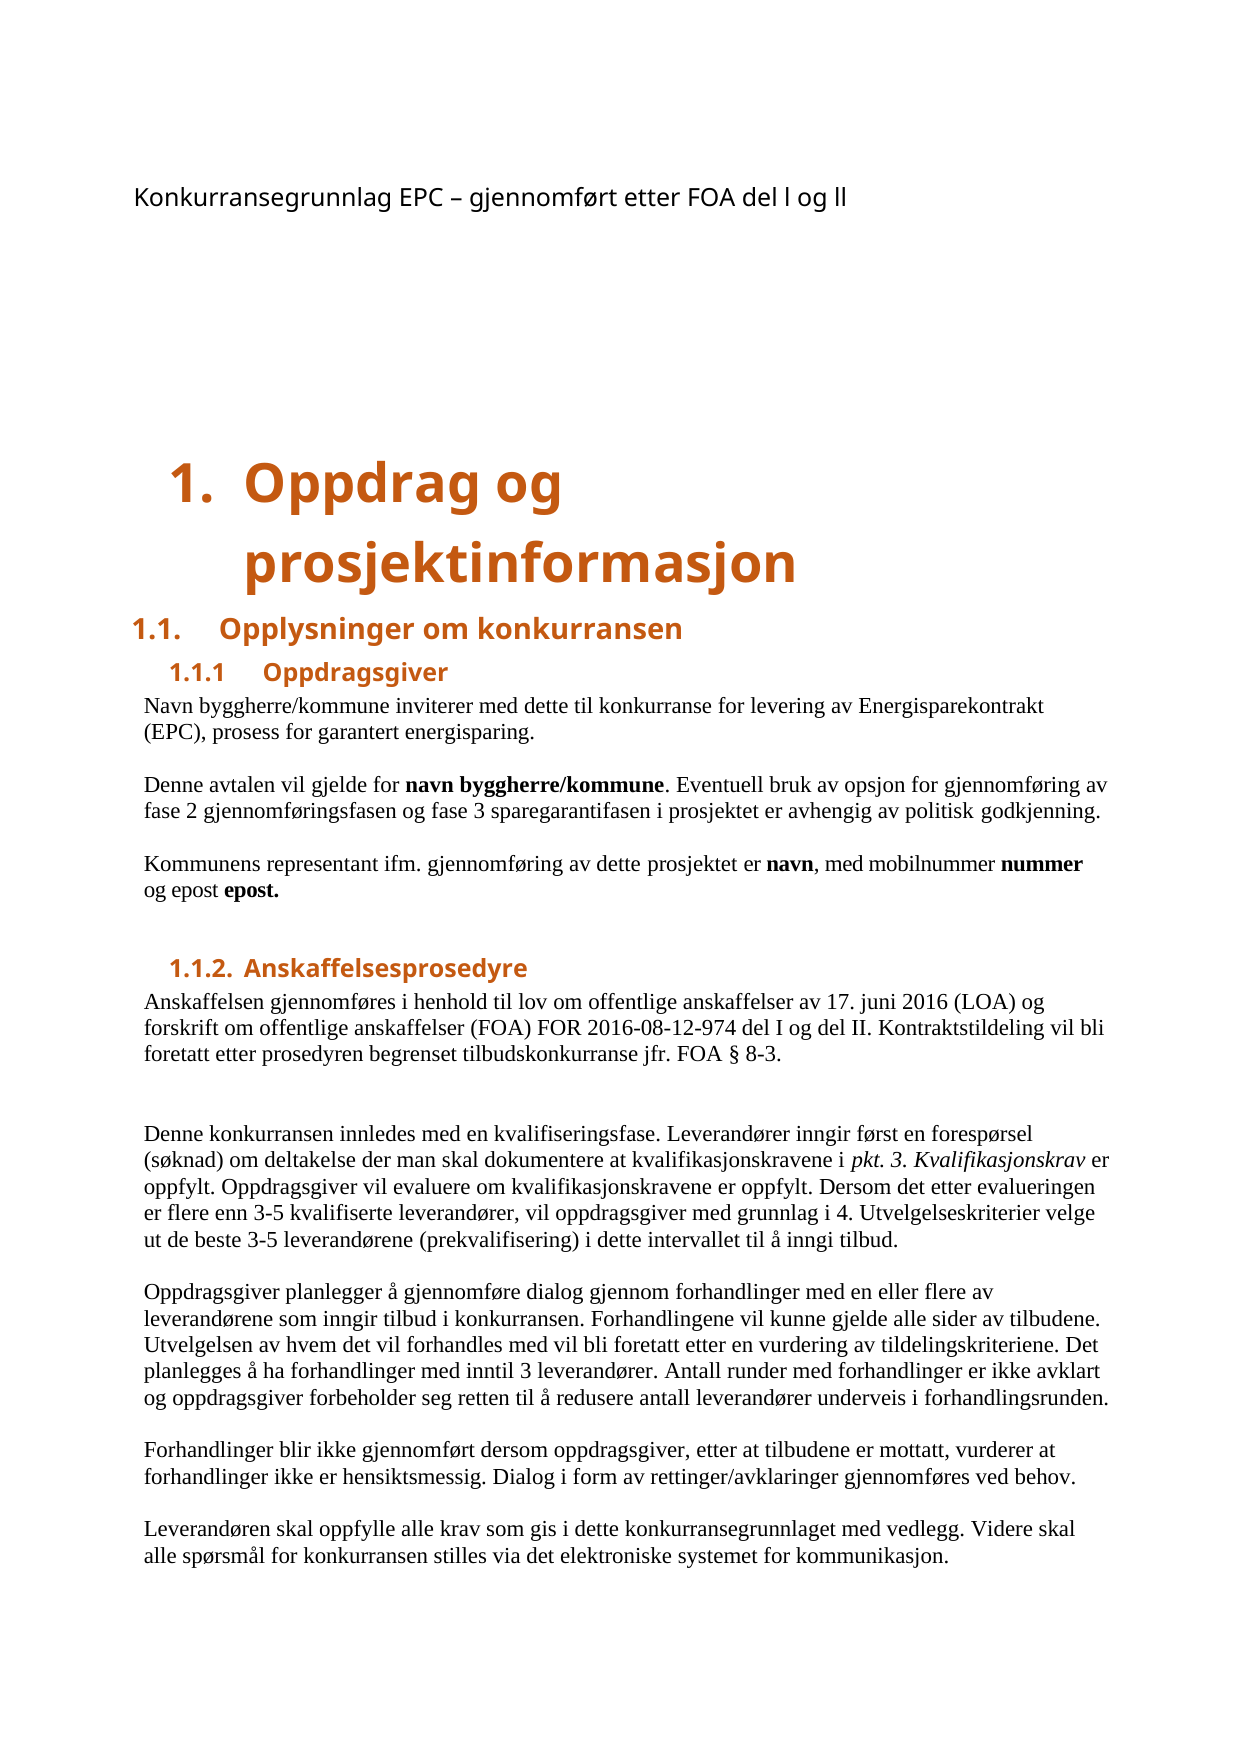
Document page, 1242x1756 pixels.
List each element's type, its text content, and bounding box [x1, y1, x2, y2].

text Oppdragsgiver planlegger å gjennomføre dialog gjennom forhandlinger med en eller flere av leverandørene som inngir tilbud i konkurransen. Forhandlingene vil kunne gjelde alle sider av tilbudene. Utvelgelsen av hvem det vil forhandles med vil bli foretatt etter en vurdering av tildelingskriteriene. Det planlegges å ha forhandlinger med inntil 3 leverandører. Antall runder med forhandlinger er ikke avklart og oppdragsgiver forbeholder seg retten til å redusere antall leverandører underveis i forhandlingsrunden. [143, 1278, 1110, 1410]
subtitle Oppdrag og prosjektinformasjon [169, 445, 1110, 598]
text Kommunens representant ifm. gjennomføring av dette prosjektet er navn, med mobilnummer nummer og epost epost. [143, 850, 1110, 903]
subtitle Opplysninger om konkurransen [131, 608, 1110, 648]
text Leverandøren skal oppfylle alle krav som gis i dette konkurransegrunnlaget med vedlegg. Videre skal alle spørsmål for konkurransen stilles via det elektroniske systemet for kommunikasjon. [143, 1516, 1110, 1568]
subtitle Oppdragsgiver [169, 655, 1110, 689]
text Forhandlinger blir ikke gjennomført dersom oppdragsgiver, etter at tilbudene er mottatt, vurderer at forhandlinger ikke er hensiktsmessig. Dialog i form av rettinger/avklaringer gjennomføres ved behov. [143, 1436, 1110, 1489]
subtitle Anskaffelsesprosedyre [169, 951, 1110, 985]
text Denne avtalen vil gjelde for navn byggherre/kommune. Eventuell bruk av opsjon for gjennomføring av fase 2 gjennomføringsfasen og fase 3 sparegarantifasen i prosjektet er avhengig av politisk godkjenning. [143, 771, 1110, 824]
text Anskaffelsen gjennomføres i henhold til lov om offentlige anskaffelser av 17. juni 2016 (LOA) og forskrift om offentlige anskaffelser (FOA) FOR 2016-08-12-974 del I og del II. Kontraktstildeling vil bli foretatt etter prosedyren begrenset tilbudskonkurranse jfr. FOA § 8-3. [143, 988, 1110, 1067]
text Denne konkurransen innledes med en kvalifiseringsfase. Leverandører inngir først en forespørsel (søknad) om deltakelse der man skal dokumentere at kvalifikasjonskravene i pkt. 3. Kvalifikasjonskrav er oppfylt. Oppdragsgiver vil evaluere om kvalifikasjonskravene er oppfylt. Dersom det etter evalueringen er flere enn 3-5 kvalifiserte leverandører, vil oppdragsgiver med grunnlag i 4. Utvelgelseskriterier velge ut de beste 3-5 leverandørene (prekvalifisering) i dette intervallet til å inngi tilbud. [143, 1120, 1110, 1252]
text Navn byggherre/kommune inviterer med dette til konkurranse for levering av Energisparekontrakt (EPC), prosess for garantert energisparing. [143, 692, 1110, 744]
